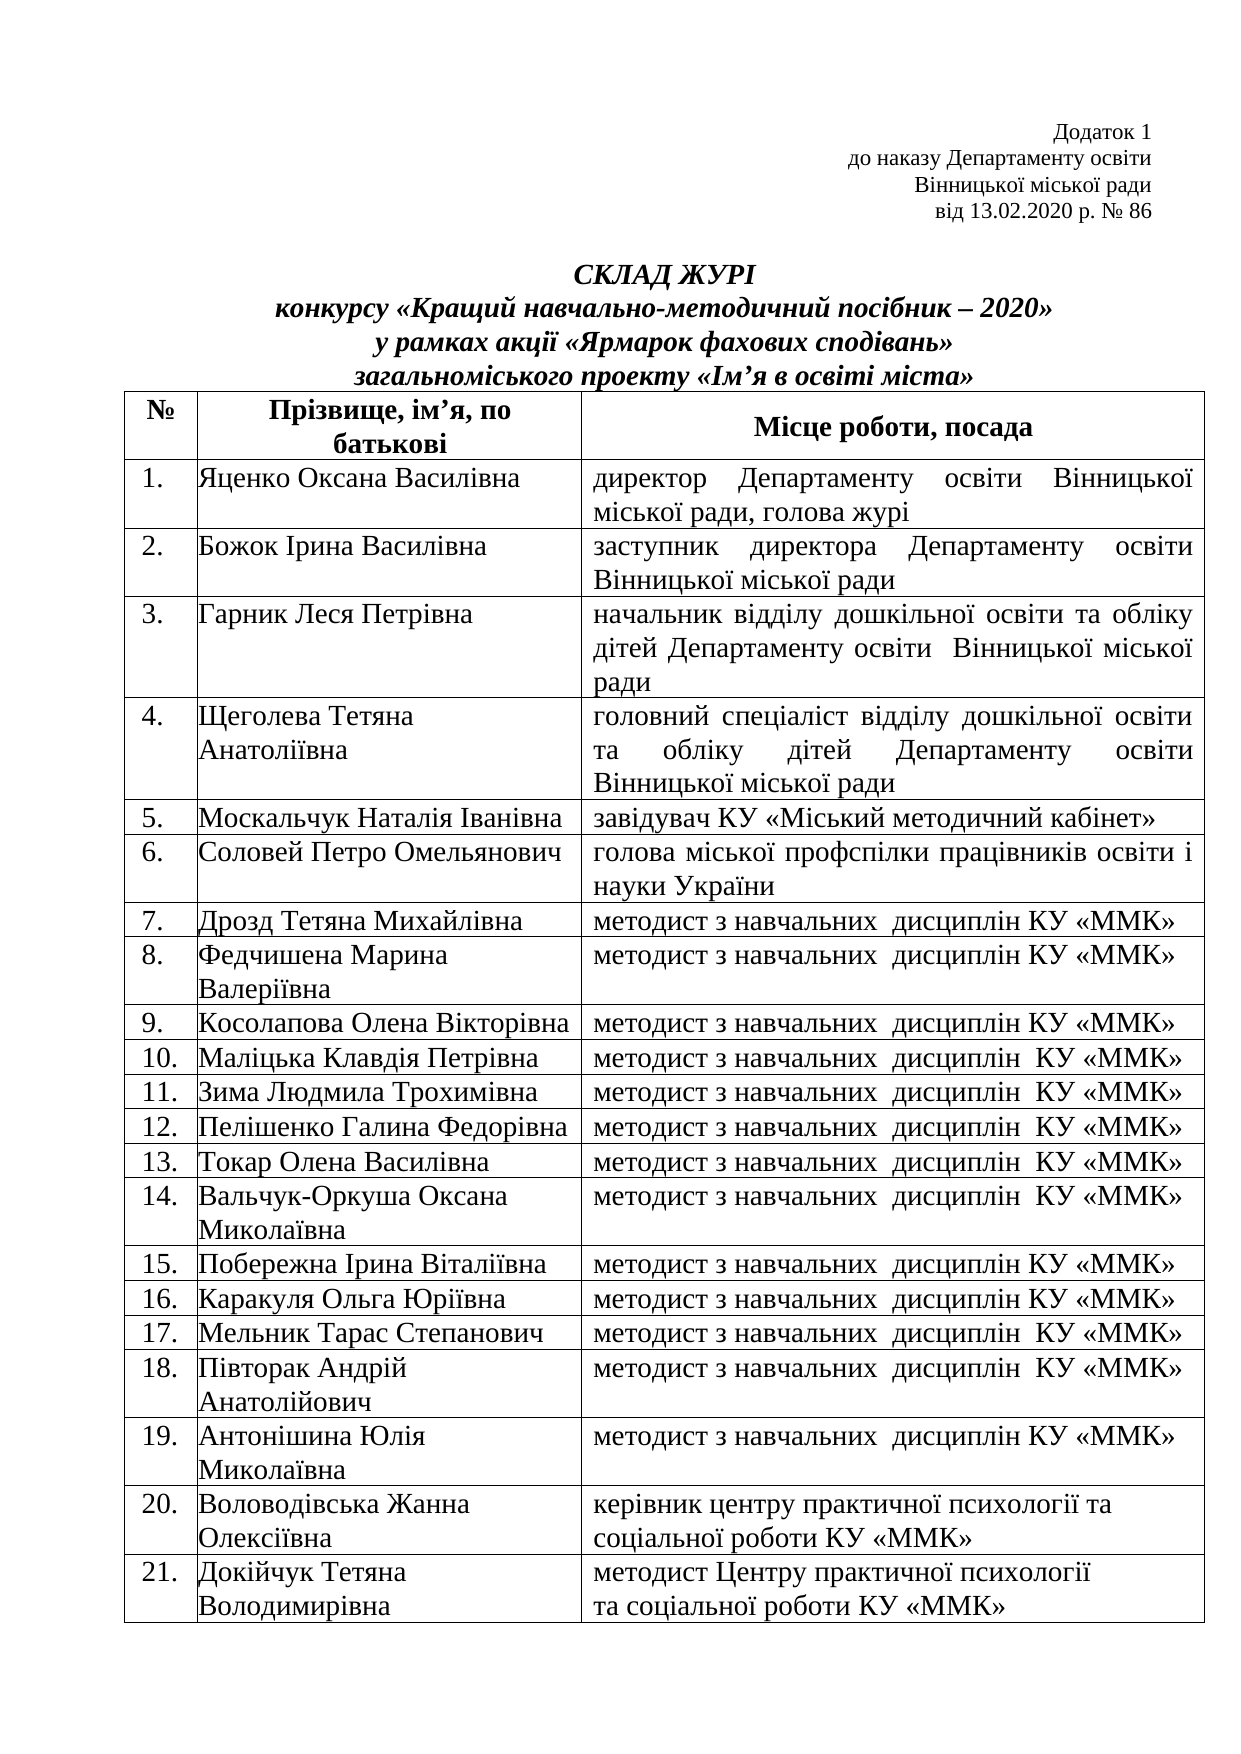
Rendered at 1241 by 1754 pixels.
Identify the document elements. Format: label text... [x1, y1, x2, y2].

text Додаток 1 [767, 118, 1152, 144]
table_cell методист з навчальних дисциплін КУ «ММК» [582, 1144, 1204, 1177]
text від 13.02.2020 р. № 86 [177, 197, 1152, 223]
table_cell [125, 937, 197, 1004]
table_cell Гарник Леся Петрівна [198, 597, 581, 697]
table_cell методист з навчальних дисциплін КУ «ММК» [582, 1005, 1204, 1039]
table_cell Мельник Тарас Степанович [198, 1316, 581, 1349]
table_cell [125, 1040, 197, 1073]
table_cell Маліцька Клавдія Петрівна [198, 1040, 581, 1073]
table_cell методист з навчальних дисциплін КУ «ММК» [582, 937, 1204, 1004]
text Вінницької міської ради [177, 171, 1152, 197]
table_cell Косолапова Олена Вікторівна [198, 1005, 581, 1039]
table_cell [125, 1005, 197, 1039]
table_cell Вальчук-Оркуша Оксана Миколаївна [198, 1178, 581, 1245]
table_cell Токар Олена Василівна [198, 1144, 581, 1177]
table_cell методист з навчальних дисциплін КУ «ММК» [582, 1418, 1204, 1485]
table_cell [125, 1246, 197, 1280]
table_cell методист Центру практичної психології та соціальної роботи КУ «ММК» [582, 1555, 1204, 1622]
table_cell головний спеціаліст відділу дошкільної освіти та обліку дітей Департаменту освіти Вінницької міської ради [582, 698, 1204, 799]
table_cell голова міської профспілки працівників освіти і науки України [582, 835, 1204, 902]
table_cell завідувач КУ «Міський методичний кабінет» [582, 800, 1204, 833]
table_cell [125, 1281, 197, 1314]
table_cell Дрозд Тетяна Михайлівна [198, 903, 581, 936]
table_cell методист з навчальних дисциплін КУ «ММК» [582, 1316, 1204, 1349]
table_cell [125, 1555, 197, 1622]
table_cell методист з навчальних дисциплін КУ «ММК» [582, 903, 1204, 936]
table_cell Зима Людмила Трохимівна [198, 1075, 581, 1108]
table_cell методист з навчальних дисциплін КУ «ММК» [582, 1281, 1204, 1314]
table_cell [125, 1109, 197, 1143]
table_cell [125, 1178, 197, 1245]
table_cell [125, 1144, 197, 1177]
table_cell [125, 698, 197, 799]
text Склад журі [177, 257, 1152, 291]
table_header Місце роботи, посада [582, 392, 1204, 459]
text загальноміського проекту «Ім’я в освіті міста» [177, 358, 1152, 391]
table_cell методист з навчальних дисциплін КУ «ММК» [582, 1178, 1204, 1245]
table_cell Яценко Оксана Василівна [198, 460, 581, 527]
table_cell методист з навчальних дисциплін КУ «ММК» [582, 1350, 1204, 1417]
table_header Прізвище, ім’я, по батькові [198, 392, 581, 459]
table_cell заступник директора Департаменту освіти Вінницької міської ради [582, 529, 1204, 596]
table_cell [125, 835, 197, 902]
table_cell Божок Ірина Василівна [198, 529, 581, 596]
table_cell начальник відділу дошкільної освіти та обліку дітей Департаменту освіти Вінницької міської ради [582, 597, 1204, 697]
table_cell Каракуля Ольга Юріївна [198, 1281, 581, 1314]
table_header № [125, 392, 197, 459]
table_cell [125, 529, 197, 596]
table_cell Воловодівська Жанна Олексіївна [198, 1486, 581, 1553]
table_cell Півторак Андрій Анатолійович [198, 1350, 581, 1417]
table_cell [125, 1418, 197, 1485]
table_cell методист з навчальних дисциплін КУ «ММК» [582, 1075, 1204, 1108]
table_cell [125, 1350, 197, 1417]
table_cell [125, 1486, 197, 1553]
table_cell [125, 1075, 197, 1108]
table_cell Антонішина Юлія Миколаївна [198, 1418, 581, 1485]
text до наказу Департаменту освіти [177, 144, 1152, 171]
table_cell методист з навчальних дисциплін КУ «ММК» [582, 1246, 1204, 1280]
table_cell керівник центру практичної психології та соціальної роботи КУ «ММК» [582, 1486, 1204, 1553]
table_cell [125, 597, 197, 697]
table_cell Пелішенко Галина Федорівна [198, 1109, 581, 1143]
table_cell Щеголева Тетяна Анатоліївна [198, 698, 581, 799]
table_cell директор Департаменту освіти Вінницької міської ради, голова журі [582, 460, 1204, 527]
table_cell Москальчук Наталія Іванівна [198, 800, 581, 833]
table_cell [125, 460, 197, 527]
table_cell Докійчук Тетяна Володимирівна [198, 1555, 581, 1622]
table_cell методист з навчальних дисциплін КУ «ММК» [582, 1040, 1204, 1073]
table_cell Федчишена Марина Валеріївна [198, 937, 581, 1004]
text у рамках акції «Ярмарок фахових сподівань» [177, 324, 1152, 358]
table_cell методист з навчальних дисциплін КУ «ММК» [582, 1109, 1204, 1143]
table_cell [125, 800, 197, 833]
text конкурсу «Кращий навчально-методичний посібник – 2020» [177, 291, 1152, 324]
table_cell Побережна Ірина Віталіївна [198, 1246, 581, 1280]
table_cell [125, 903, 197, 936]
table_cell Соловей Петро Омельянович [198, 835, 581, 902]
table_cell [125, 1316, 197, 1349]
